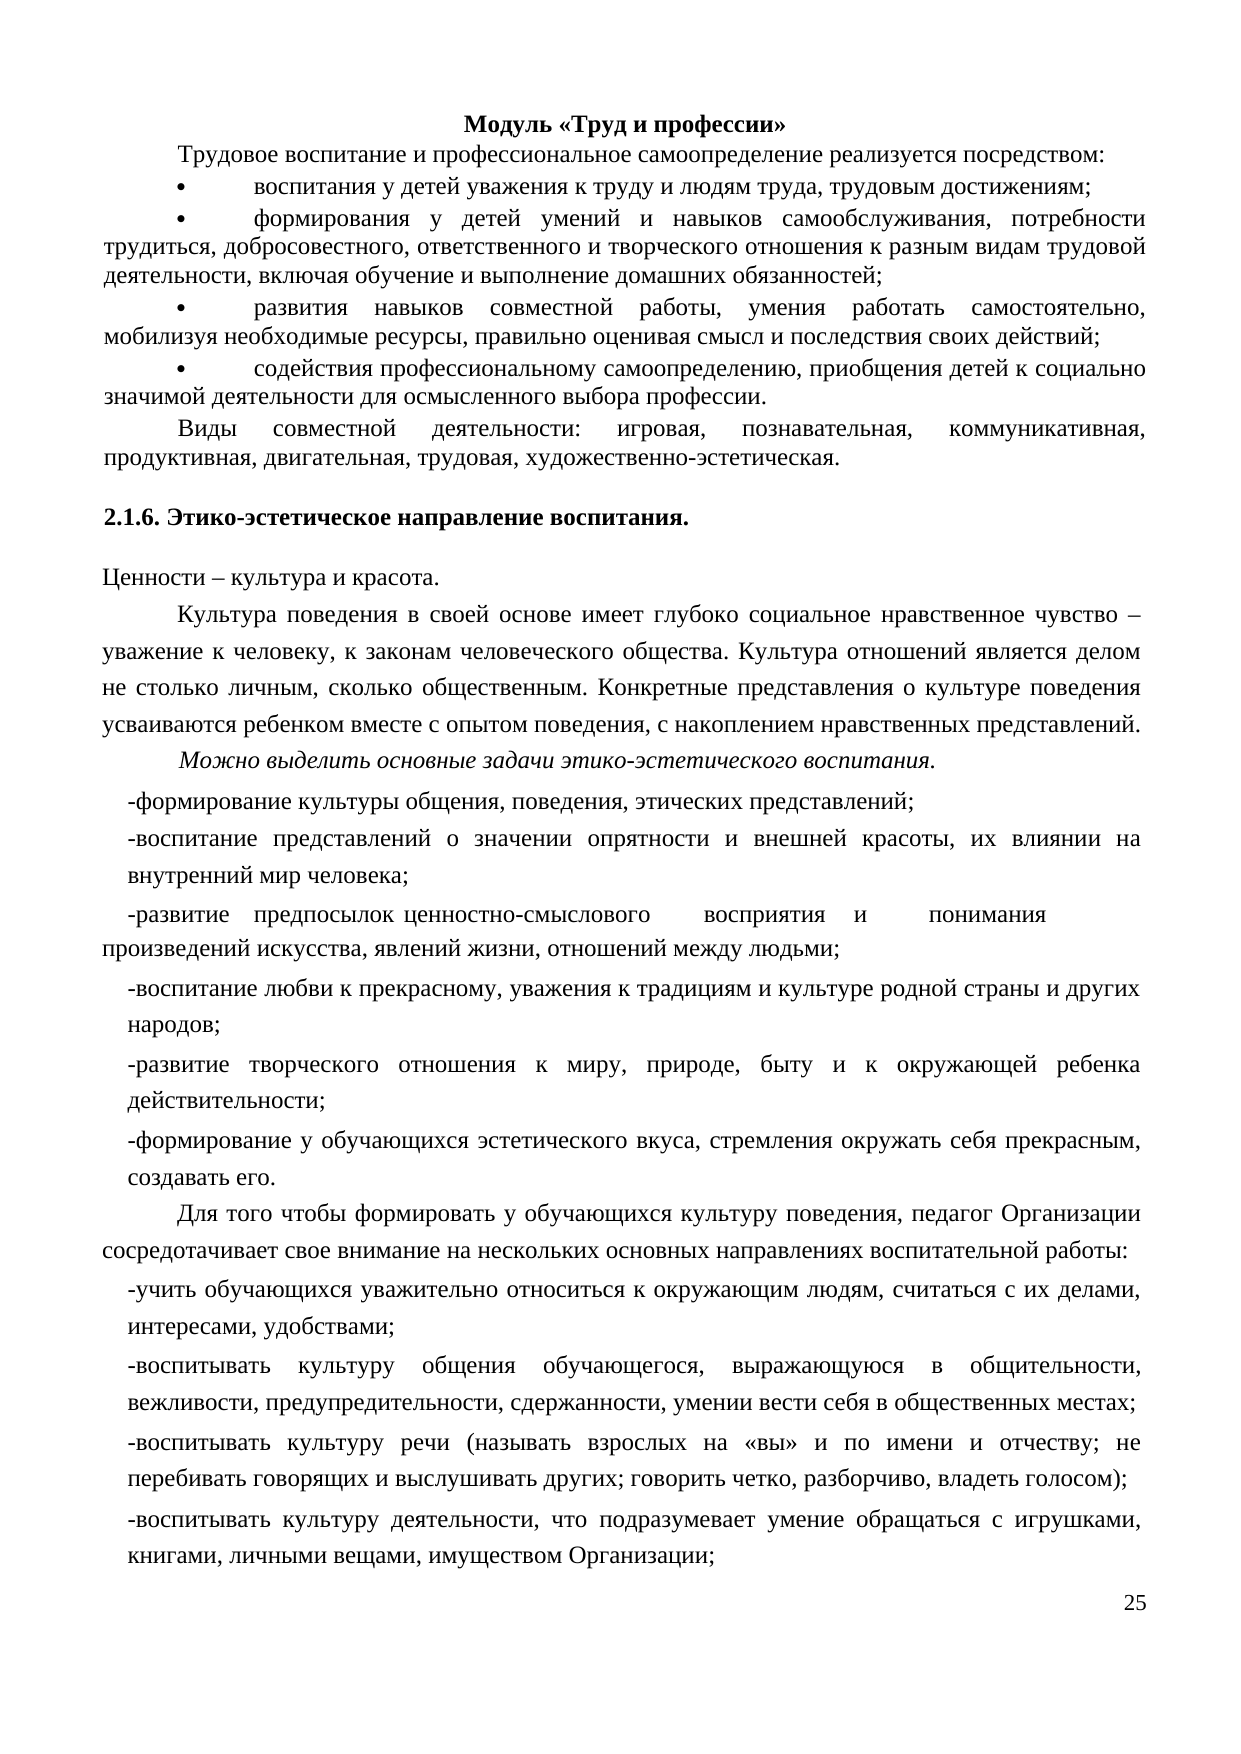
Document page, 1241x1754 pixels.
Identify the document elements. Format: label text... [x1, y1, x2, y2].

text -воспитывать культуру общения обучающегося, выражающуюся в общительности, вежливости, предупредительности, сдержанности, умении вести себя в общественных местах; [127, 1350, 1142, 1416]
text -воспитывать культуру деятельности, что подразумевает умение обращаться с игрушками, книгами, личными вещами, имуществом Организации; [127, 1504, 1142, 1569]
text Модуль «Труд и профессии» [103, 108, 1146, 139]
text Трудовое воспитание и профессиональное самоопределение реализуется посредством: [103, 139, 1146, 168]
text -формирование у обучающихся эстетического вкуса, стремления окружать себя прекрасным, создавать его. [127, 1125, 1142, 1190]
text Ценности – культура и красота. [102, 562, 856, 591]
list формирования у детей умений и навыков самообслуживания, потребности трудиться, добросовестного, ответственного и творческого отношения к разным видам трудовой деятельности, включая обучение и выполнение домашних обязанностей; [103, 203, 1146, 289]
text Для того чтобы формировать у обучающихся культуру поведения, педагог Организации сосредотачивает свое внимание на нескольких основных направлениях воспитательной работы: [102, 1198, 1142, 1264]
text Можно выделить основные задачи этико-эстетического воспитания. [178, 746, 1142, 774]
text 2.1.6. Этико-эстетическое направление воспитания. [103, 501, 1146, 532]
text -воспитание представлений о значении опрятности и внешней красоты, их влиянии на внутренний мир человека; [127, 823, 1142, 888]
list развития навыков совместной работы, умения работать самостоятельно, мобилизуя необходимые ресурсы, правильно оценивая смысл и последствия своих действий; [103, 292, 1146, 349]
text произведений искусства, явлений жизни, отношений между людьми; [102, 933, 1142, 961]
list содействия профессиональному самоопределению, приобщения детей к социально значимой деятельности для осмысленного выбора профессии. [103, 353, 1146, 410]
text -развитие творческого отношения к миру, природе, быту и к окружающей ребенка действительности; [127, 1049, 1142, 1114]
text -развитие предпосылок ценностно-смыслового восприятия и понимания [127, 899, 1142, 928]
text Культура поведения в своей основе имеет глубоко социальное нравственное чувство – уважение к человеку, к законам человеческого общества. Культура отношений является делом не столько личным, сколько общественным. Конкретные представления о культуре поведения усваиваются ребенком вместе с опытом поведения, с накоплением нравственных представлений. [102, 599, 1142, 737]
text -учить обучающихся уважительно относиться к окружающим людям, считаться с их делами, интересами, удобствами; [127, 1274, 1142, 1340]
text -воспитание любви к прекрасному, уважения к традициям и культуре родной страны и других народов; [127, 973, 1142, 1038]
list воспитания у детей уважения к труду и людям труда, трудовым достижениям; [103, 171, 1146, 199]
text Виды совместной деятельности: игровая, познавательная, коммуникативная, продуктивная, двигательная, трудовая, художественно-эстетическая. [103, 413, 1146, 471]
text -воспитывать культуру речи (называть взрослых на «вы» и по имени и отчеству; не перебивать говорящих и выслушивать других; говорить четко, разборчиво, владеть голосом); [127, 1427, 1142, 1492]
text -формирование культуры общения, поведения, этических представлений; [127, 786, 1142, 815]
